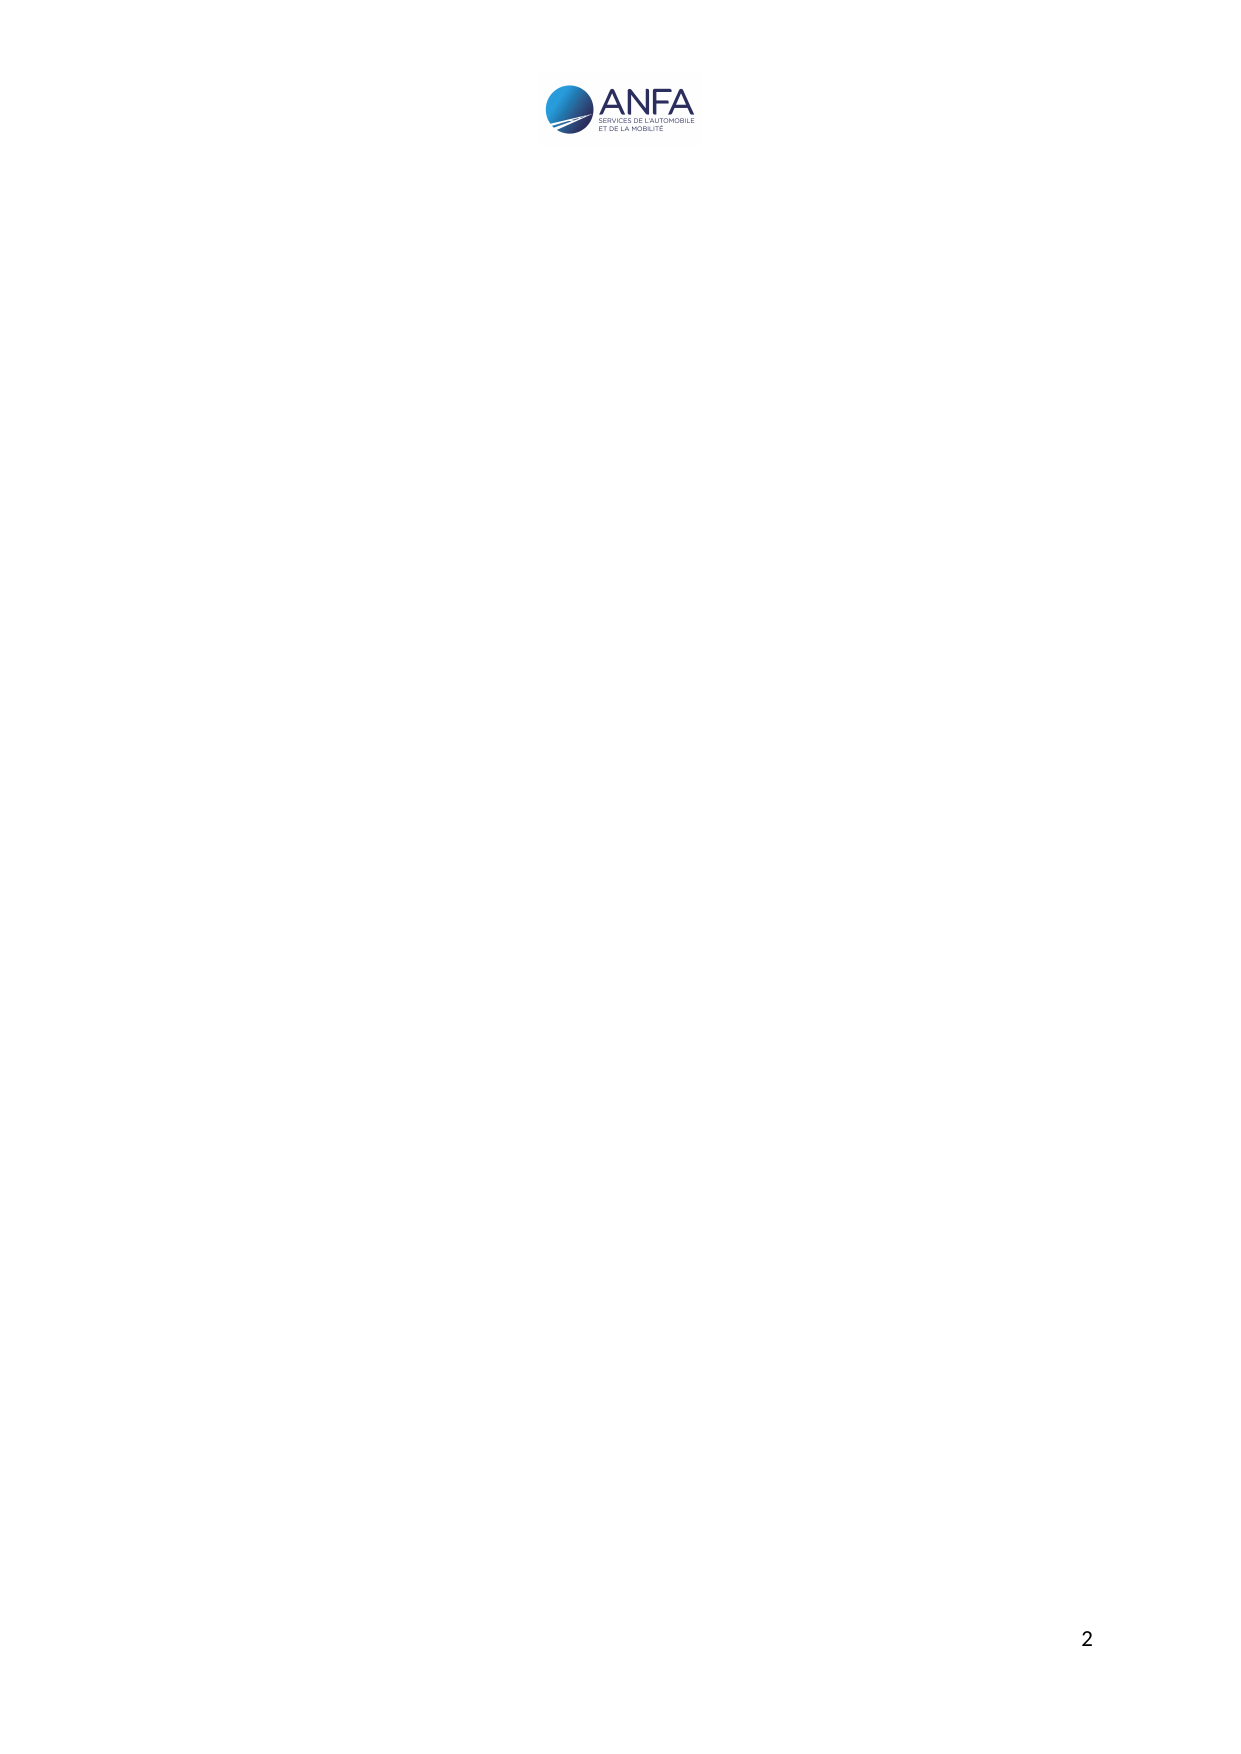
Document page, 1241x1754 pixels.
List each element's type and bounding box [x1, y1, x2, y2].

picture [538, 73, 702, 146]
